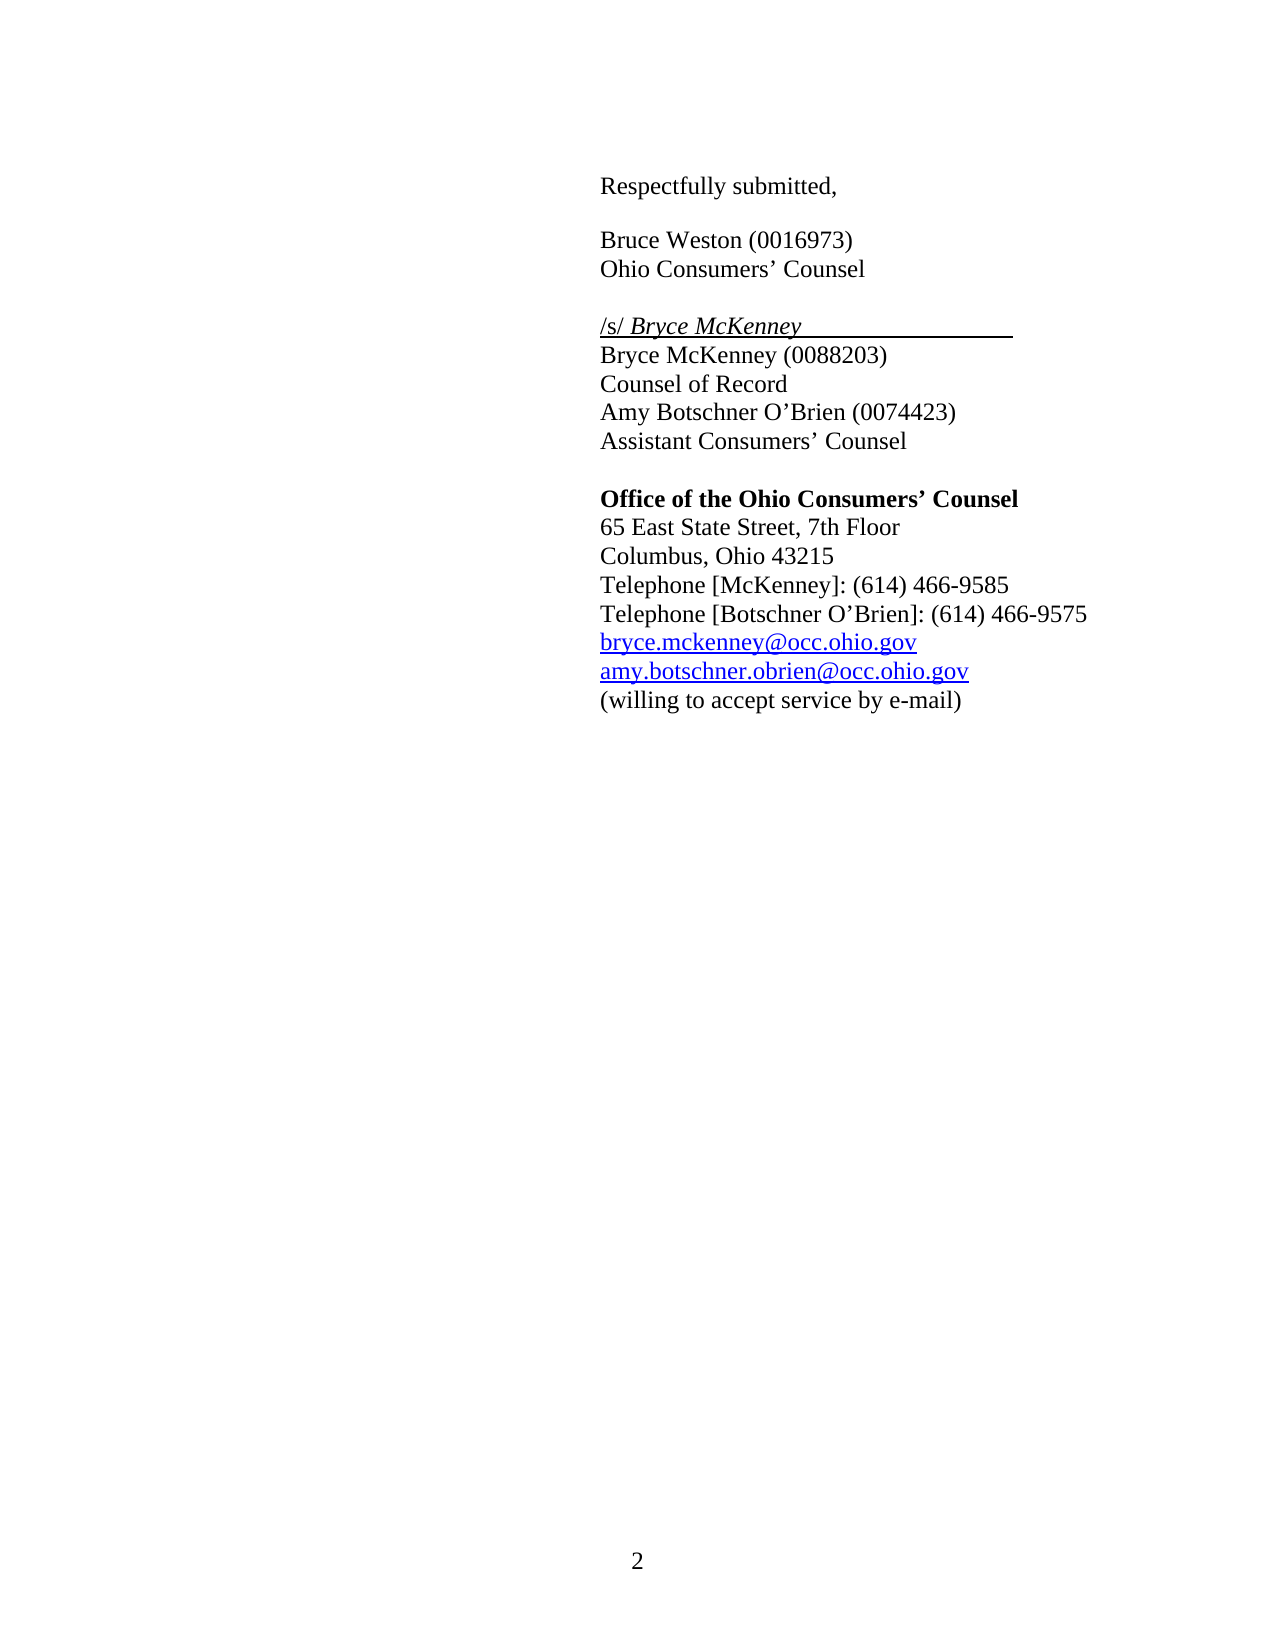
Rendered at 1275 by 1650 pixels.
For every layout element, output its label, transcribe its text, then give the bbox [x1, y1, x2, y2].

text amy.botschner.obrien@occ.ohio.gov [591, 656, 1087, 685]
text bryce.mckenney@occ.ohio.gov [187, 627, 1087, 656]
text Bruce Weston (0016973) [187, 225, 1087, 254]
subtitle 65 East State Street, 7th Floor [525, 512, 1155, 541]
subtitle Columbus, Ohio 43215 [525, 541, 1155, 570]
text Respectfully submitted, [562, 150, 1157, 200]
text Telephone [Botschner O’Brien]: (614) 466-9575 [562, 599, 1087, 627]
text (willing to accept service by e-mail) [187, 685, 1087, 714]
text Bryce McKenney (0088203) [187, 340, 1087, 369]
text /s/ Bryce McKenney [187, 311, 1087, 340]
text Ohio Consumers’ Counsel [187, 254, 1087, 282]
text Telephone [McKenney]: (614) 466-9585 [562, 570, 1087, 599]
text Counsel of Record [187, 369, 1087, 397]
subtitle Office of the Ohio Consumers’ Counsel [525, 484, 1155, 512]
text Amy Botschner O’Brien (0074423) [187, 397, 1087, 426]
text Assistant Consumers’ Counsel [187, 426, 1087, 455]
